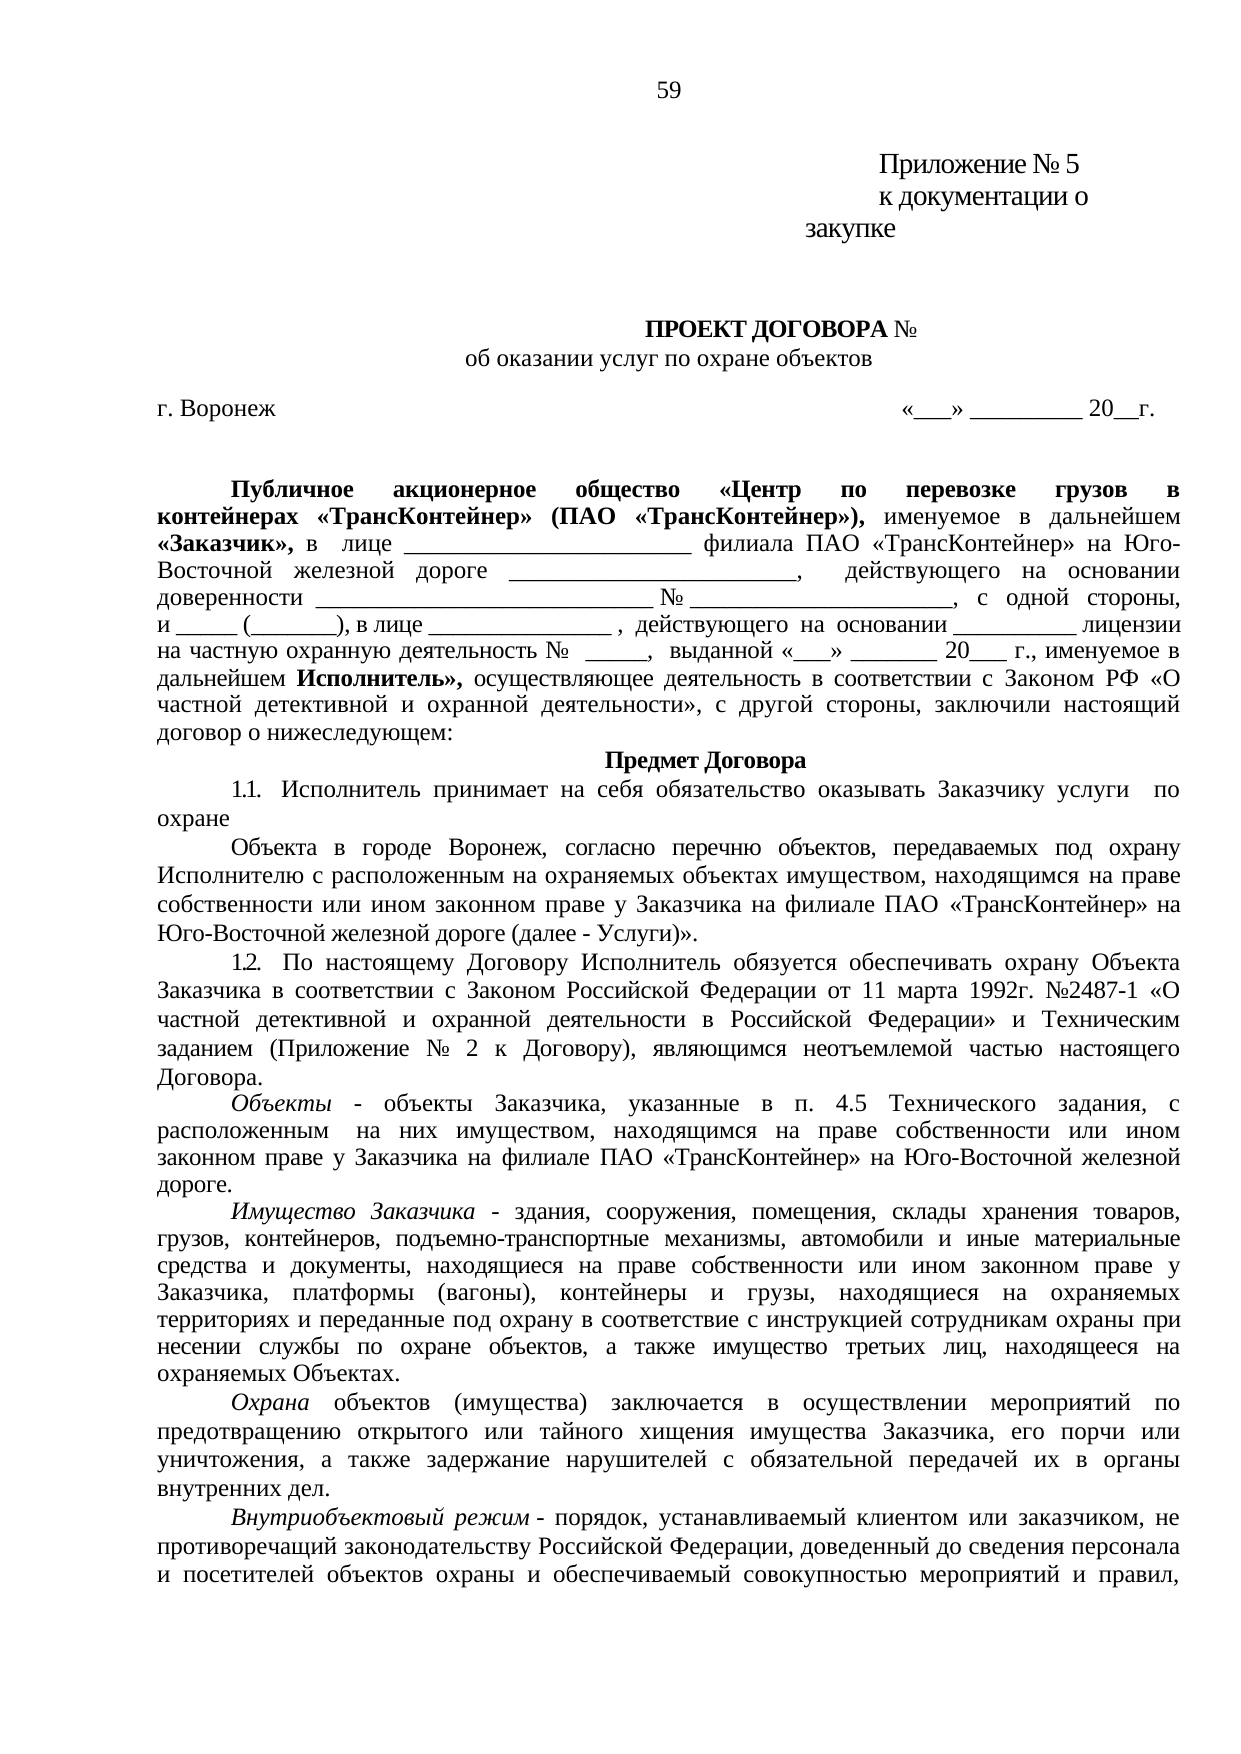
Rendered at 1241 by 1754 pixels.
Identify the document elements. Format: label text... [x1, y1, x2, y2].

text Объекта в городе Воронеж, согласно перечню объектов, передаваемых под охрану Исполнителю с расположенным на охраняемых объектах имуществом, находящимся на праве собственности или ином законном праве у Заказчика на филиале ПАО «ТрансКонтейнер» на Юго-Восточной железной дороге (далее - Услуги)». [157, 832, 1181, 947]
text Объекты - объекты Заказчика, указанные в п. 4.5 Технического задания, с расположенным на них имуществом, находящимся на праве собственности или ином законном праве у Заказчика на филиале ПАО «ТрансКонтейнер» на Юго-Восточной железной дороге. [157, 1090, 1181, 1198]
text г. Воронеж «___» _________ 20__г. [157, 394, 1181, 422]
text ПРОЕКТ ДОГОВОРА № [493, 314, 1181, 343]
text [157, 1502, 1181, 1588]
text Охрана объектов (имущества) заключается в осуществлении мероприятий по предотвращению открытого или тайного хищения имущества Заказчика, его порчи или уничтожения, а также задержание нарушителей с обязательной передачей их в органы внутренних дел. [157, 1387, 1181, 1502]
text об оказании услуг по охране объектов [157, 343, 1181, 371]
text Предмет Договора [157, 745, 1181, 774]
text Приложение № 5 [805, 147, 1169, 179]
text Публичное акционерное общество «Центр по перевозке грузов в контейнерах «ТрансКонтейнер» (ПАО «ТрансКонтейнер»), именуемое в дальнейшем «Заказчик», в лице _______________________ филиала ПАО «ТрансКонтейнер» на Юго-Восточной железной дороге _______________________, действующего на основании доверенности ___________________________ № _____________________, с одной стороны, и _____ (_______), в лице _______________ , действующего на основании __________ лицензии на частную охранную деятельность № _____, выданной «___» _______ 20___ г., именуемое в дальнейшем Исполнитель», осуществляющее деятельность в соответствии с Законом РФ «О частной детективной и охранной деятельности», с другой стороны, заключили настоящий договор о нижеследующем: [157, 476, 1181, 745]
text к документации о закупке [805, 179, 1169, 244]
text 1.1. Исполнитель принимает на себя обязательство оказывать Заказчику услуги по охране [157, 774, 1181, 832]
text 1.2. По настоящему Договору Исполнитель обязуется обеспечивать охрану Объекта Заказчика в соответствии с Законом Российской Федерации от 11 марта 1992г. №2487-1 «О частной детективной и охранной деятельности в Российской Федерации» и Техническим заданием (Приложение № 2 к Договору), являющимся неотъемлемой частью настоящего Договора. [157, 947, 1181, 1090]
text Имущество Заказчика - здания, сооружения, помещения, склады хранения товаров, грузов, контейнеров, подъемно-транспортные механизмы, автомобили и иные материальные средства и документы, находящиеся на праве собственности или ином законном праве у Заказчика, платформы (вагоны), контейнеры и грузы, находящиеся на охраняемых территориях и переданные под охрану в соответствие с инструкцией сотрудникам охраны при несении службы по охране объектов, а также имущество третьих лиц, находящееся на охраняемых Объектах. [157, 1198, 1181, 1387]
